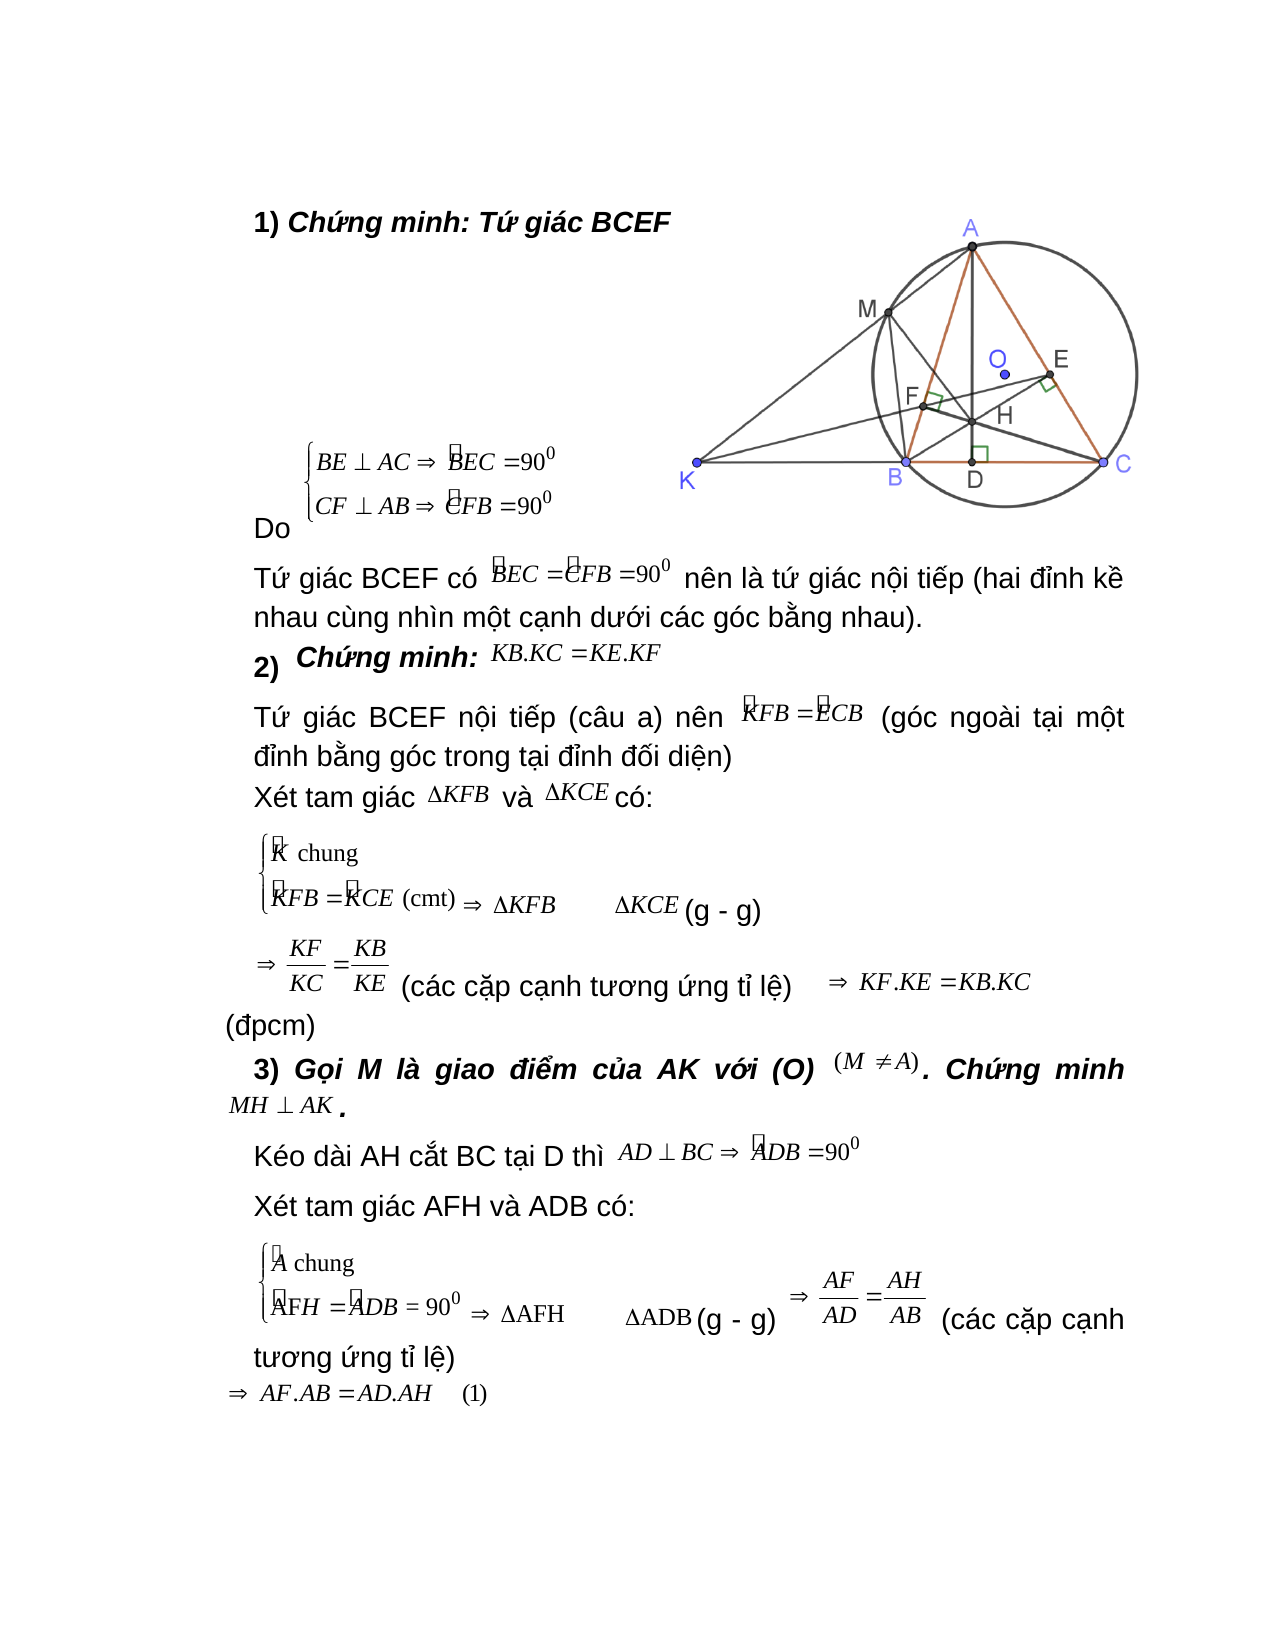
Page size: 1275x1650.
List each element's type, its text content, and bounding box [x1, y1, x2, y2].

list Kéo dài AH cắt BC tại D thì [225, 1129, 1125, 1173]
list (g - g) (các cặp cạnh tương ứng tỉ lệ) [253, 1229, 1125, 1374]
list Tứ giác BCEF có nên là tứ giác nội tiếp (hai đỉnh kề nhau cùng nhìn một cạnh dưới các góc bằng nhau). [253, 551, 1125, 633]
list Xét tam giác AFH và ADB có: [225, 1179, 1125, 1222]
list 1) Chứng minh: Tứ giác BCEF nội tiếp. [253, 205, 1125, 239]
list 2) Chứng minh: [253, 638, 1125, 684]
list 3) Gọi M là giao điểm của AK với (O) . Chứng minh . [225, 1046, 1125, 1124]
list Xét tam giác và có: [253, 777, 1125, 813]
picture [672, 207, 1147, 516]
list (g - g) [253, 819, 1125, 926]
list (các cặp cạnh tương ứng tỉ lệ) (đpcm) [225, 933, 1125, 1041]
list Do [253, 436, 1125, 544]
list Tứ giác BCEF nội tiếp (câu a) nên (góc ngoài tại một đỉnh bằng góc trong tại đỉnh đối diện) [253, 690, 1125, 772]
